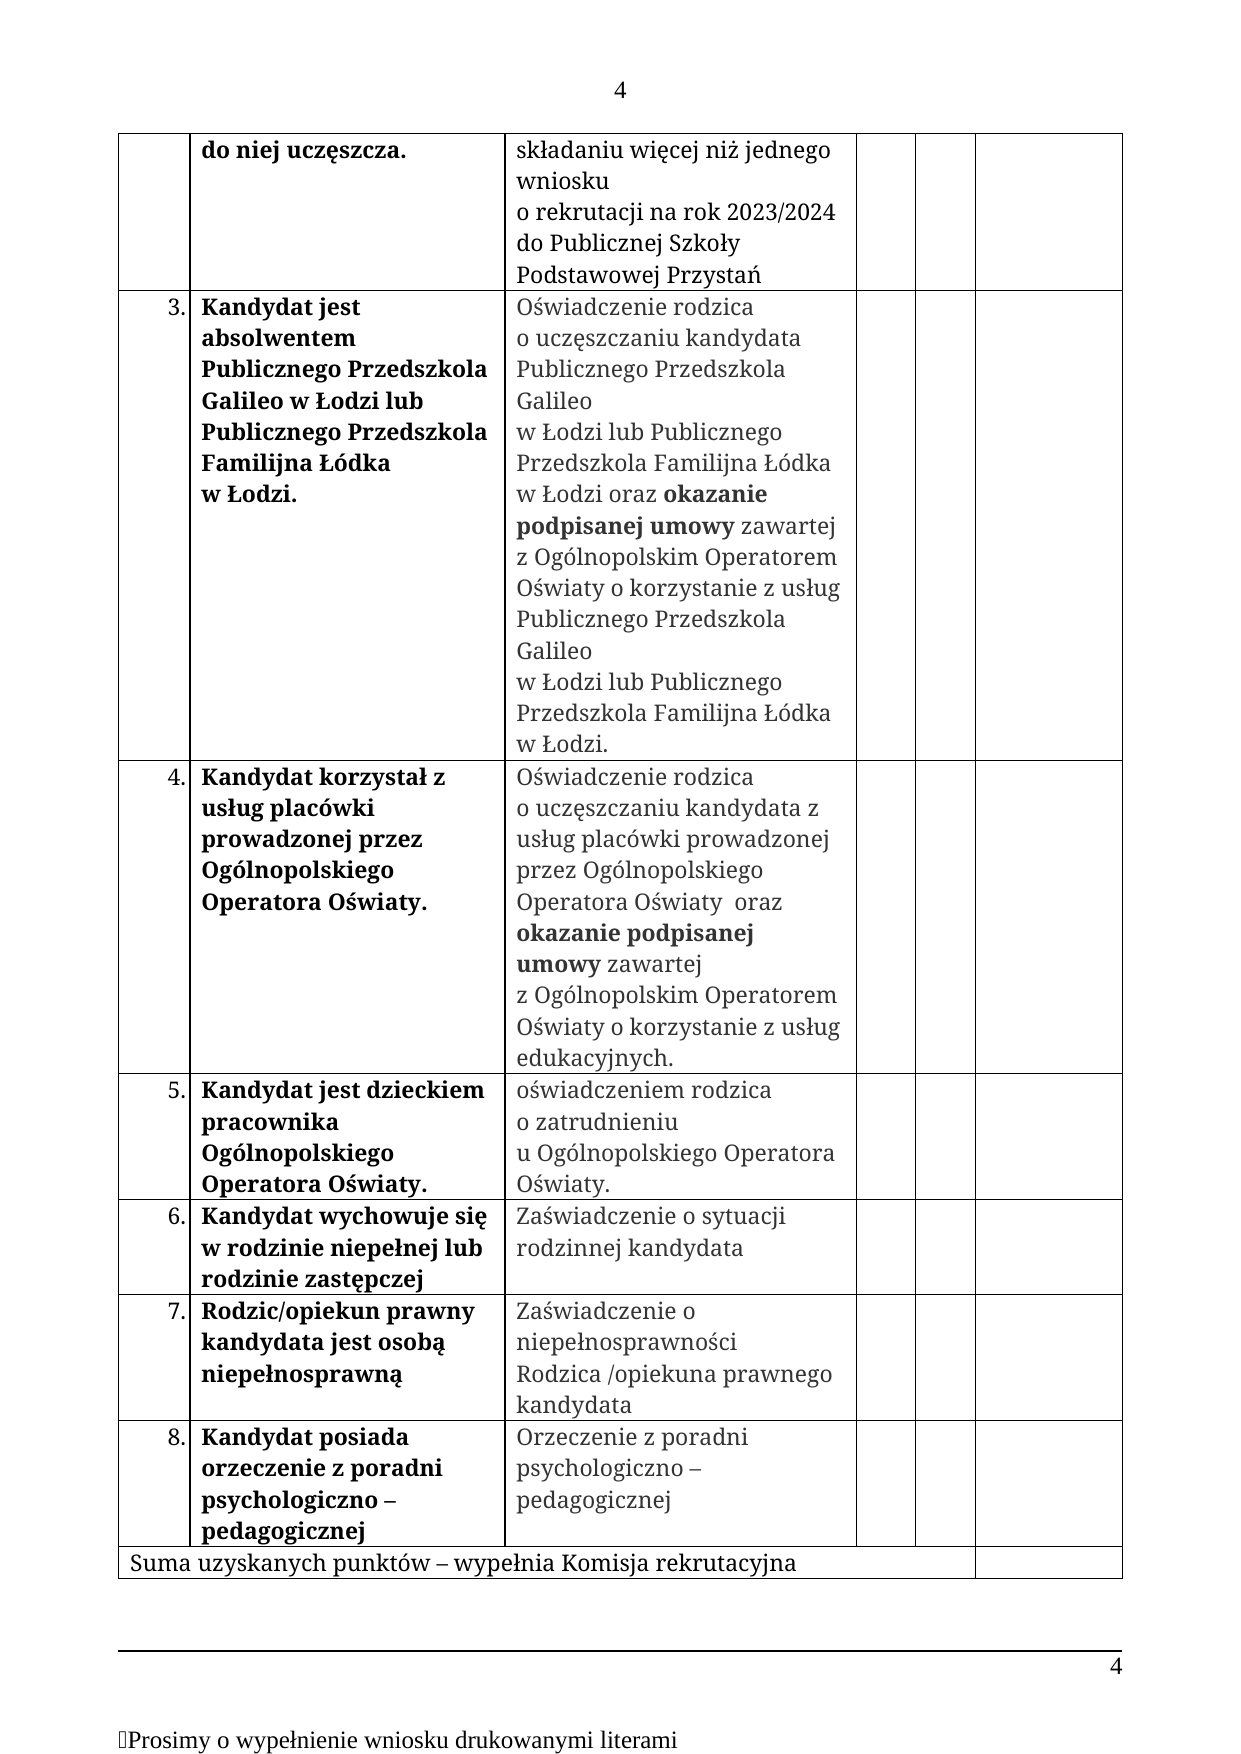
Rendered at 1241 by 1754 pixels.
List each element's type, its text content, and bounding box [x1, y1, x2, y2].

table_cell [916, 1295, 975, 1420]
table_cell [976, 1547, 1122, 1578]
table_cell [916, 291, 975, 759]
table_cell [916, 761, 975, 1073]
table_cell Kandydat wychowuje się w rodzinie niepełnej lub rodzinie zastępczej [191, 1200, 504, 1294]
table_cell oświadczeniem rodzica o zatrudnieniu u Ogólnopolskiego Operatora Oświaty. [506, 1074, 856, 1199]
table_cell Oświadczenie rodzica o uczęszczaniu kandydata Publicznego Przedszkola Galileo w Łodzi lub Publicznego Przedszkola Familijna Łódka w Łodzi oraz okazanie podpisanej umowy zawartej z Ogólnopolskim Operatorem Oświaty o korzystanie z usług Publicznego Przedszkola Galileo w Łodzi lub Publicznego Przedszkola Familijna Łódka w Łodzi. [506, 291, 856, 759]
table_cell [857, 1421, 915, 1546]
table_cell [976, 291, 1122, 759]
table_cell [119, 1421, 189, 1546]
table_cell [119, 291, 189, 759]
table_cell [976, 1200, 1122, 1294]
table_cell [857, 1295, 915, 1420]
table_cell Zaświadczenie o sytuacji rodzinnej kandydata [506, 1200, 856, 1294]
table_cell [506, 134, 856, 290]
table_cell [916, 134, 975, 290]
table_cell [916, 1421, 975, 1546]
table_cell Rodzic/opiekun prawny kandydata jest osobą niepełnosprawną [191, 1295, 504, 1420]
table_cell [976, 1421, 1122, 1546]
table_cell [976, 1295, 1122, 1420]
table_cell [119, 1547, 975, 1578]
table_cell [857, 761, 915, 1073]
table_cell Kandydat korzystał z usług placówki prowadzonej przez Ogólnopolskiego Operatora Oświaty. [191, 761, 504, 1073]
table_cell Kandydat jest dzieckiem pracownika Ogólnopolskiego Operatora Oświaty. [191, 1074, 504, 1199]
table_cell Kandydat posiada orzeczenie z poradni psychologiczno –pedagogicznej [191, 1421, 504, 1546]
table_cell [119, 761, 189, 1073]
table_cell [976, 1074, 1122, 1199]
table_cell Orzeczenie z poradni psychologiczno –pedagogicznej [506, 1421, 856, 1546]
table_cell Zaświadczenie o niepełnosprawności Rodzica /opiekuna prawnego kandydata [506, 1295, 856, 1420]
table_cell Kandydat jest absolwentem Publicznego Przedszkola Galileo w Łodzi lub Publicznego Przedszkola Familijna Łódka w Łodzi. [191, 291, 504, 759]
table_cell [857, 134, 915, 290]
table_cell [119, 1295, 189, 1420]
table_cell [916, 1074, 975, 1199]
table_cell [857, 291, 915, 759]
table_cell [857, 1200, 915, 1294]
table_cell [976, 761, 1122, 1073]
table_cell [857, 1074, 915, 1199]
table_cell [119, 1200, 189, 1294]
table_cell [916, 1200, 975, 1294]
table_cell [119, 1074, 189, 1199]
table_cell Oświadczenie rodzica o uczęszczaniu kandydata z usług placówki prowadzonej przez Ogólnopolskiego Operatora Oświaty oraz okazanie podpisanej umowy zawartej z Ogólnopolskim Operatorem Oświaty o korzystanie z usług edukacyjnych. [506, 761, 856, 1073]
